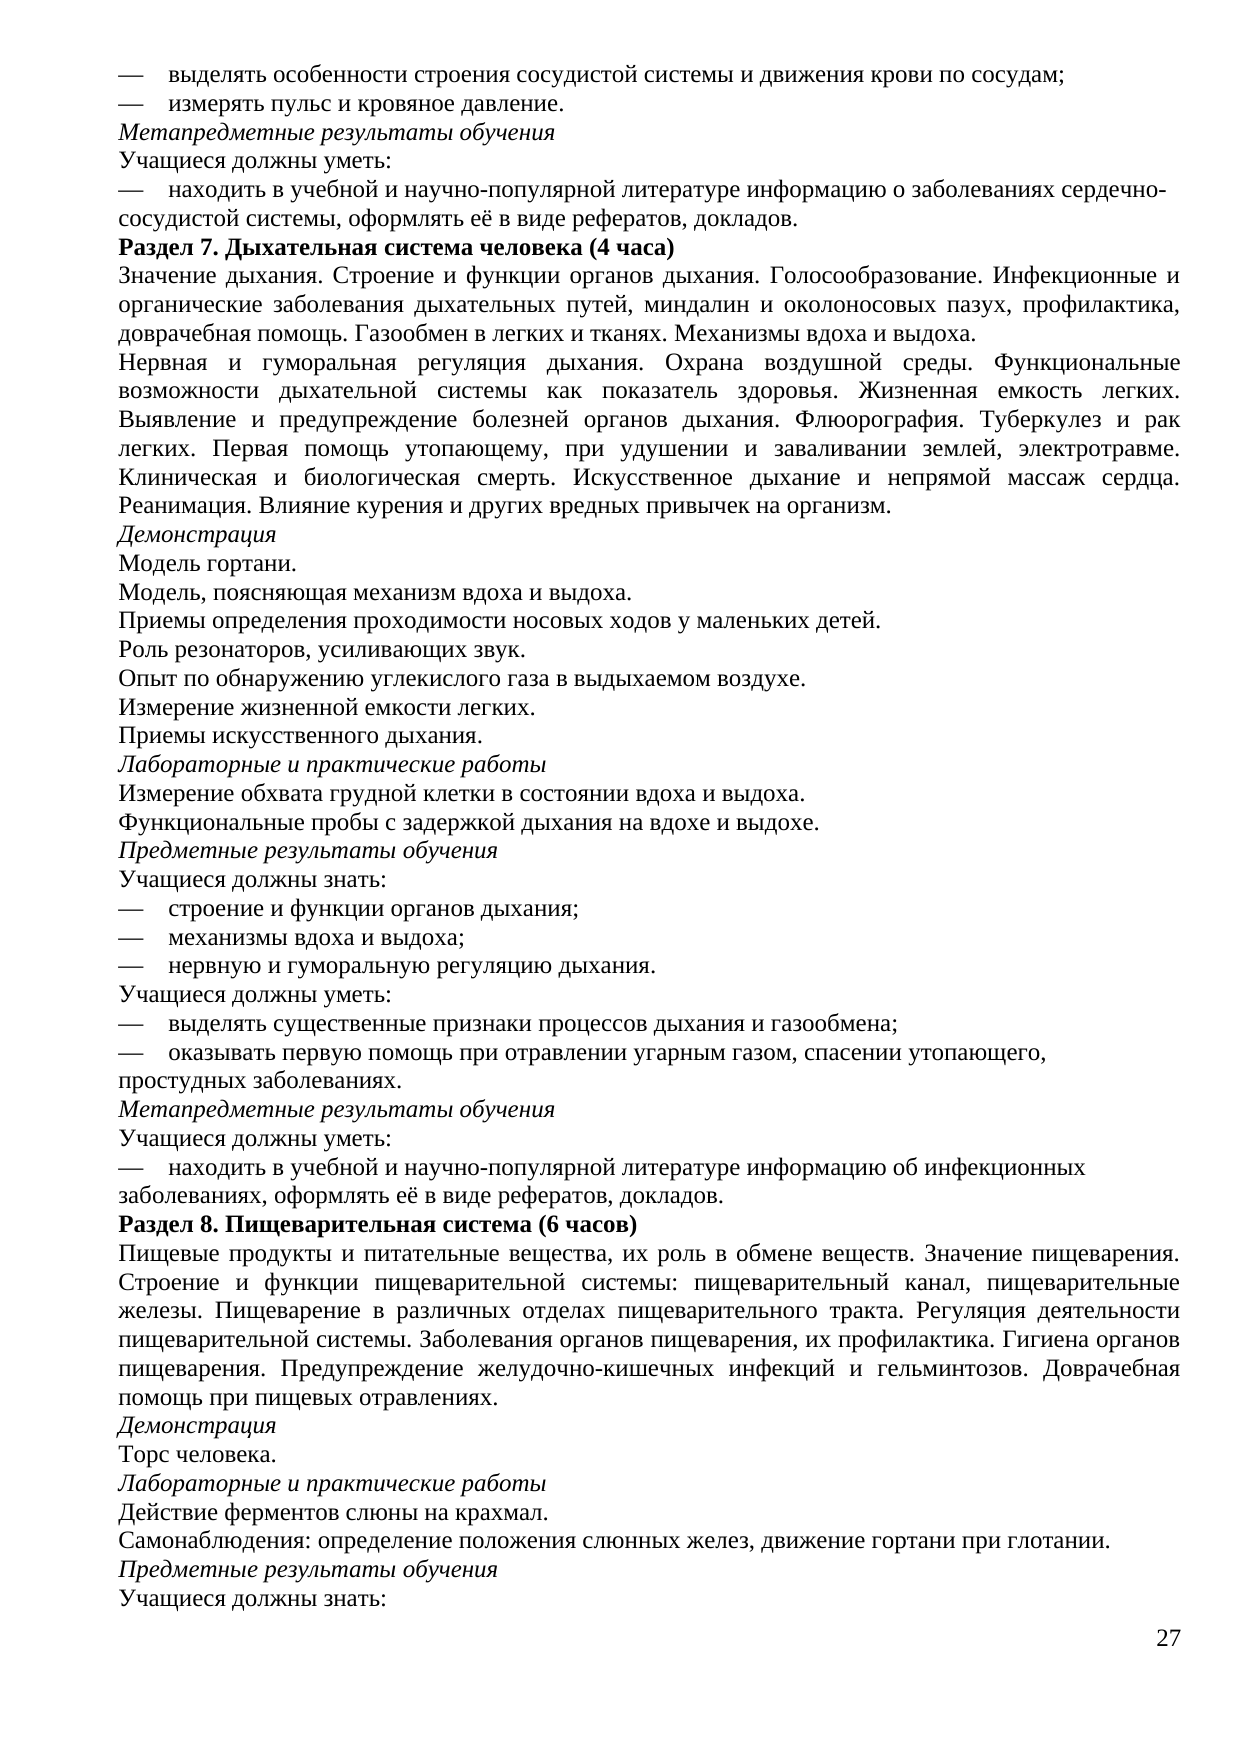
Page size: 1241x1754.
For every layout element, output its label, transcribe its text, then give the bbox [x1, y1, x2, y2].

text Метапредметные результаты обучения [118, 1094, 1181, 1123]
text Функциональные пробы с задержкой дыхания на вдохе и выдохе. [118, 807, 1181, 835]
text Нервная и гуморальная регуляция дыхания. Охрана воздушной среды. Функциональные возможности дыхательной системы как показатель здоровья. Жизненная емкость легких. Выявление и предупреждение болезней органов дыхания. Флюорография. Туберкулез и рак легких. Первая помощь утопающему, при удушении и заваливании землей, электротравме. Клиническая и биологическая смерть. Искусственное дыхание и непрямой массаж сердца. Реанимация. Влияние курения и других вредных привычек на организм. [118, 347, 1181, 519]
text — оказывать первую помощь при отравлении угарным газом, спасении утопающего, простудных заболеваниях. [118, 1037, 1181, 1094]
text Лабораторные и практические работы [118, 749, 1181, 778]
text Пищевые продукты и питательные вещества, их роль в обмене веществ. Значение пищеварения. Строение и функции пищеварительной системы: пищеварительный канал, пищеварительные железы. Пищеварение в различных отделах пищеварительного тракта. Регуляция деятельности пищеварительной системы. Заболевания органов пищеварения, их профилактика. Гигиена органов пищеварения. Предупреждение желудочно-кишечных инфекций и гельминтозов. Доврачебная помощь при пищевых отравлениях. [118, 1238, 1181, 1410]
text Предметные результаты обучения [118, 835, 1181, 864]
text Измерение обхвата грудной клетки в состоянии вдоха и выдоха. [118, 778, 1181, 807]
text Самонаблюдения: определение положения слюнных желез, движение гортани при глотании. [118, 1525, 1181, 1554]
text Метапредметные результаты обучения [118, 117, 1181, 145]
text Предметные результаты обучения [118, 1554, 1181, 1583]
text Учащиеся должны уметь: [118, 979, 1181, 1008]
text Опыт по обнаружению углекислого газа в выдыхаемом воздухе. [118, 663, 1181, 692]
text Лабораторные и практические работы [118, 1468, 1181, 1497]
text Модель, поясняющая механизм вдоха и выдоха. [118, 577, 1181, 605]
text Учащиеся должны уметь: [118, 145, 1181, 174]
text Приемы определения проходимости носовых ходов у маленьких детей. [118, 605, 1181, 634]
text Измерение жизненной емкости легких. [118, 692, 1181, 720]
text Значение дыхания. Строение и функции органов дыхания. Голосообразование. Инфекционные и органические заболевания дыхательных путей, миндалин и околоносовых пазух, профилактика, доврачебная помощь. Газообмен в легких и тканях. Механизмы вдоха и выдоха. [118, 260, 1181, 347]
text Приемы искусственного дыхания. [118, 720, 1181, 749]
text Учащиеся должны уметь: [118, 1123, 1181, 1152]
text — выделять существенные признаки процессов дыхания и газообмена; [118, 1008, 1181, 1037]
text — находить в учебной и научно-популярной литературе информацию об инфекционных заболеваниях, оформлять её в виде рефератов, докладов. [118, 1152, 1181, 1209]
text Демонстрация [118, 1410, 1181, 1439]
text — нервную и гуморальную регуляцию дыхания. [118, 950, 1181, 979]
text Торс человека. [118, 1439, 1181, 1468]
text — находить в учебной и научно-популярной литературе информацию о заболеваниях сердечно-сосудистой системы, оформлять её в виде рефератов, докладов. [118, 174, 1181, 232]
text Учащиеся должны знать: [118, 864, 1181, 893]
text Демонстрация [118, 519, 1181, 548]
text Учащиеся должны знать: [118, 1583, 1181, 1612]
text — строение и функции органов дыхания; [118, 893, 1181, 922]
text Роль резонаторов, усиливающих звук. [118, 634, 1181, 663]
text — выделять особенности строения сосудистой системы и движения крови по сосудам; [118, 59, 1181, 88]
text Раздел 8. Пищеварительная система (6 часов) [118, 1209, 1181, 1238]
text — механизмы вдоха и выдоха; [118, 922, 1181, 950]
text Раздел 7. Дыхательная система человека (4 часа) [118, 232, 1181, 260]
text Модель гортани. [118, 548, 1181, 577]
text Действие ферментов слюны на крахмал. [118, 1497, 1181, 1525]
text — измерять пульс и кровяное давление. [118, 88, 1181, 117]
